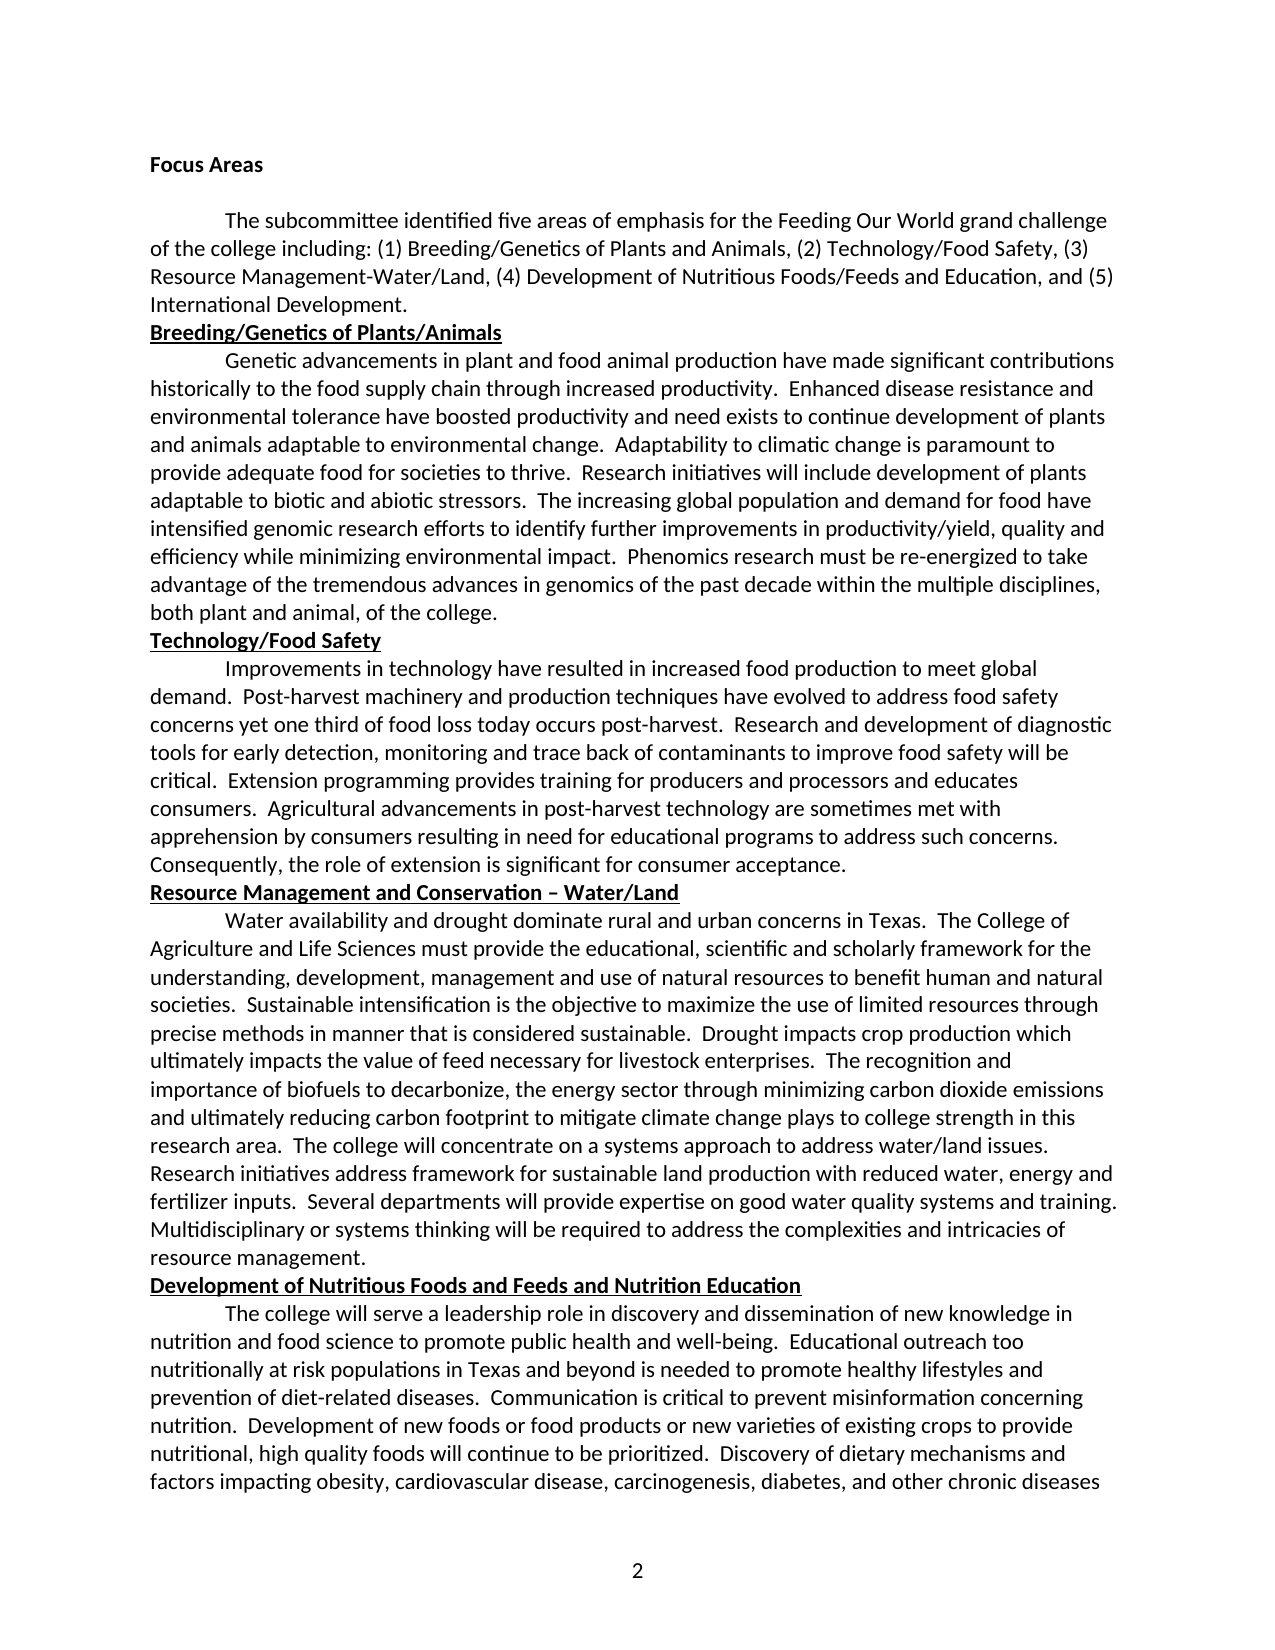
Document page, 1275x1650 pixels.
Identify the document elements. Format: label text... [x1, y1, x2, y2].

text The subcommittee identified five areas of emphasis for the Feeding Our World grand challenge of the college including: (1) Breeding/Genetics of Plants and Animals, (2) Technology/Food Safety, (3) Resource Management-Water/Land, (4) Development of Nutritious Foods/Feeds and Education, and (5) International Development. [150, 206, 1125, 318]
text Improvements in technology have resulted in increased food production to meet global demand. Post-harvest machinery and production techniques have evolved to address food safety concerns yet one third of food loss today occurs post-harvest. Research and development of diagnostic tools for early detection, monitoring and trace back of contaminants to improve food safety will be critical. Extension programming provides training for producers and processors and educates consumers. Agricultural advancements in post-harvest technology are sometimes met with apprehension by consumers resulting in need for educational programs to address such concerns. Consequently, the role of extension is significant for consumer acceptance. [150, 654, 1125, 878]
text Development of Nutritious Foods and Feeds and Nutrition Education [150, 1271, 1125, 1299]
text Genetic advancements in plant and food animal production have made significant contributions historically to the food supply chain through increased productivity. Enhanced disease resistance and environmental tolerance have boosted productivity and need exists to continue development of plants and animals adaptable to environmental change. Adaptability to climatic change is paramount to provide adequate food for societies to thrive. Research initiatives will include development of plants adaptable to biotic and abiotic stressors. The increasing global population and demand for food have intensified genomic research efforts to identify further improvements in productivity/yield, quality and efficiency while minimizing environmental impact. Phenomics research must be re-energized to take advantage of the tremendous advances in genomics of the past decade within the multiple disciplines, both plant and animal, of the college. [150, 346, 1125, 626]
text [150, 1299, 1125, 1495]
text Technology/Food Safety [150, 626, 1125, 654]
text Focus Areas [150, 150, 1125, 178]
text Breeding/Genetics of Plants/Animals [150, 318, 1125, 346]
text Water availability and drought dominate rural and urban concerns in Texas. The College of Agriculture and Life Sciences must provide the educational, scientific and scholarly framework for the understanding, development, management and use of natural resources to benefit human and natural societies. Sustainable intensification is the objective to maximize the use of limited resources through precise methods in manner that is considered sustainable. Drought impacts crop production which ultimately impacts the value of feed necessary for livestock enterprises. The recognition and importance of biofuels to decarbonize, the energy sector through minimizing carbon dioxide emissions and ultimately reducing carbon footprint to mitigate climate change plays to college strength in this research area. The college will concentrate on a systems approach to address water/land issues. Research initiatives address framework for sustainable land production with reduced water, energy and fertilizer inputs. Several departments will provide expertise on good water quality systems and training. Multidisciplinary or systems thinking will be required to address the complexities and intricacies of resource management. [150, 907, 1125, 1271]
text Resource Management and Conservation – Water/Land [150, 878, 1125, 907]
